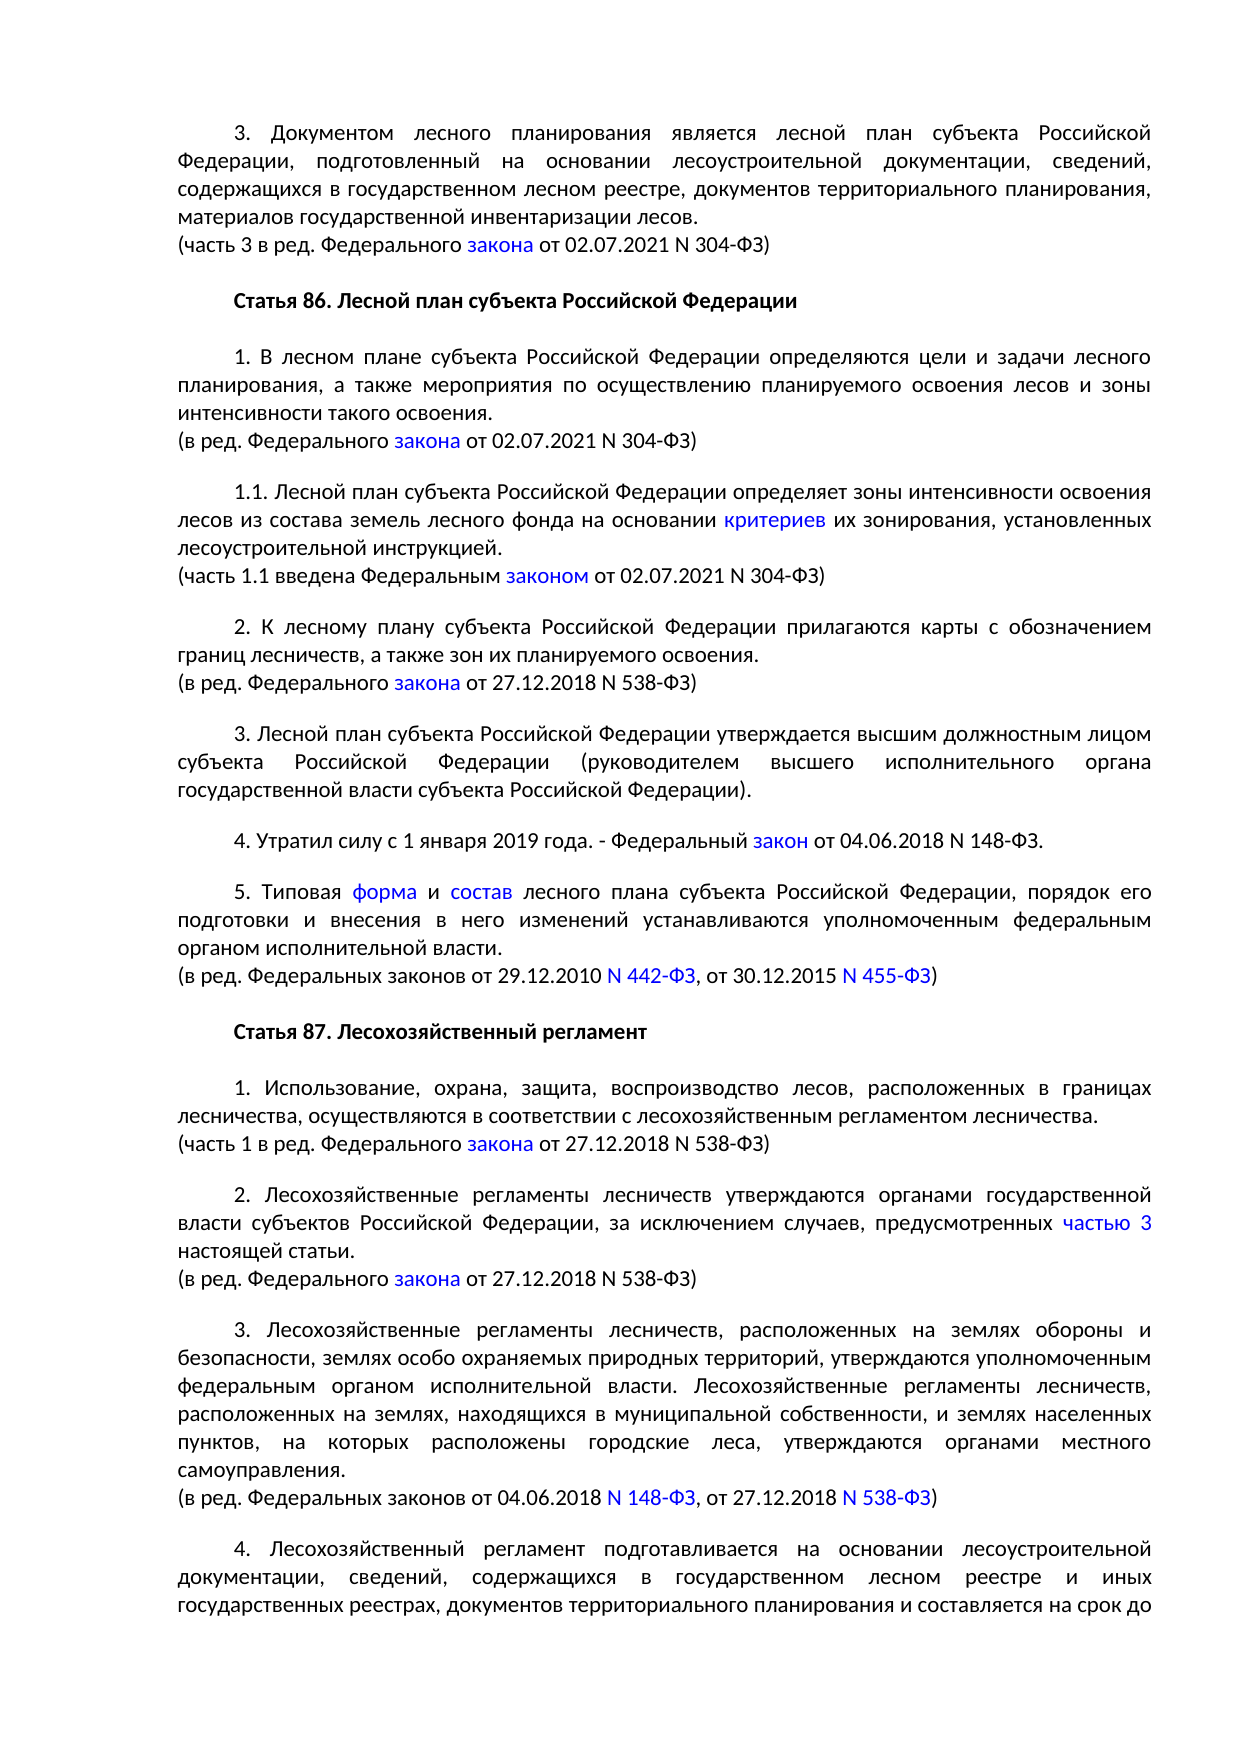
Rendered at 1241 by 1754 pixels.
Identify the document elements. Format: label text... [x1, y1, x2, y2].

text 1.1. Лесной план субъекта Российской Федерации определяет зоны интенсивности освоения лесов из состава земель лесного фонда на основании критериев их зонирования, установленных лесоустроительной инструкцией. [177, 477, 1152, 561]
text (часть 3 в ред. Федерального закона от 02.07.2021 N 304-ФЗ) [177, 230, 1152, 258]
text (в ред. Федеральных законов от 04.06.2018 N 148-ФЗ, от 27.12.2018 N 538-ФЗ) [177, 1483, 1152, 1511]
text (в ред. Федеральных законов от 29.12.2010 N 442-ФЗ, от 30.12.2015 N 455-ФЗ) [177, 961, 1152, 989]
text 2. К лесному плану субъекта Российской Федерации прилагаются карты с обозначением границ лесничеств, а также зон их планируемого освоения. [177, 612, 1152, 668]
text 3. Документом лесного планирования является лесной план субъекта Российской Федерации, подготовленный на основании лесоустроительной документации, сведений, содержащихся в государственном лесном реестре, документов территориального планирования, материалов государственной инвентаризации лесов. [177, 118, 1152, 230]
title Статья 87. Лесохозяйственный регламент [177, 1017, 1152, 1045]
text 4. Утратил силу с 1 января 2019 года. - Федеральный закон от 04.06.2018 N 148-ФЗ. [177, 826, 1152, 854]
title Статья 86. Лесной план субъекта Российской Федерации [177, 286, 1152, 314]
text (часть 1 в ред. Федерального закона от 27.12.2018 N 538-ФЗ) [177, 1129, 1152, 1157]
text 1. Использование, охрана, защита, воспроизводство лесов, расположенных в границах лесничества, осуществляются в соответствии с лесохозяйственным регламентом лесничества. [177, 1073, 1152, 1129]
text 2. Лесохозяйственные регламенты лесничеств утверждаются органами государственной власти субъектов Российской Федерации, за исключением случаев, предусмотренных частью 3 настоящей статьи. [177, 1180, 1152, 1264]
text 5. Типовая форма и состав лесного плана субъекта Российской Федерации, порядок его подготовки и внесения в него изменений устанавливаются уполномоченным федеральным органом исполнительной власти. [177, 877, 1152, 961]
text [177, 1534, 1152, 1618]
text (в ред. Федерального закона от 02.07.2021 N 304-ФЗ) [177, 426, 1152, 454]
text 3. Лесной план субъекта Российской Федерации утверждается высшим должностным лицом субъекта Российской Федерации (руководителем высшего исполнительного органа государственной власти субъекта Российской Федерации). [177, 719, 1152, 803]
text (часть 1.1 введена Федеральным законом от 02.07.2021 N 304-ФЗ) [177, 561, 1152, 589]
text 1. В лесном плане субъекта Российской Федерации определяются цели и задачи лесного планирования, а также мероприятия по осуществлению планируемого освоения лесов и зоны интенсивности такого освоения. [177, 342, 1152, 426]
text 3. Лесохозяйственные регламенты лесничеств, расположенных на землях обороны и безопасности, землях особо охраняемых природных территорий, утверждаются уполномоченным федеральным органом исполнительной власти. Лесохозяйственные регламенты лесничеств, расположенных на землях, находящихся в муниципальной собственности, и землях населенных пунктов, на которых расположены городские леса, утверждаются органами местного самоуправления. [177, 1315, 1152, 1483]
text (в ред. Федерального закона от 27.12.2018 N 538-ФЗ) [177, 668, 1152, 696]
text (в ред. Федерального закона от 27.12.2018 N 538-ФЗ) [177, 1264, 1152, 1292]
